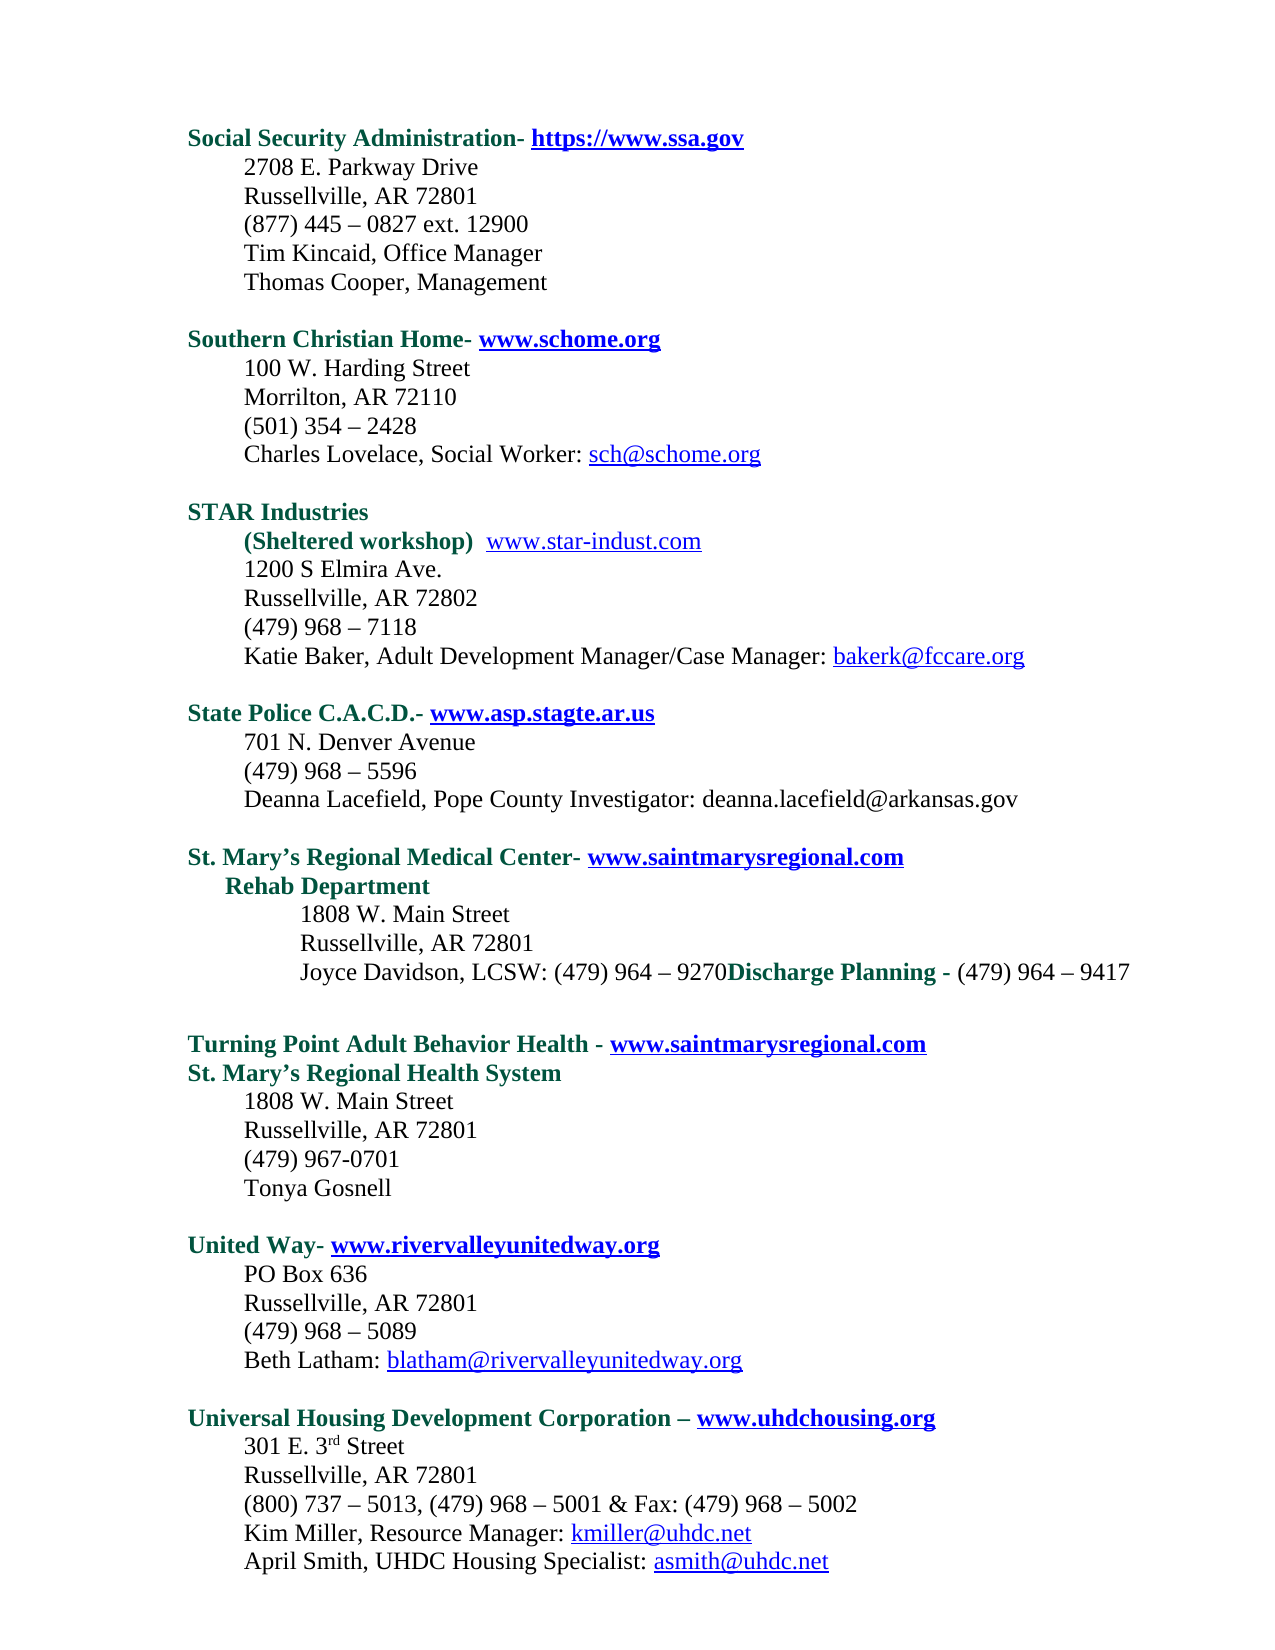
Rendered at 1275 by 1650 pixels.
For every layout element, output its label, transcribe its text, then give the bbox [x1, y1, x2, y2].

text (Sheltered workshop) www.star-indust.com [187, 526, 1191, 554]
text Russellville, AR 72802 [187, 583, 1191, 612]
text Russellville, AR 72801 [187, 1288, 1191, 1316]
text Social Security Administration- https://www.ssa.gov [187, 123, 1191, 152]
text Universal Housing Development Corporation – www.uhdchousing.org [187, 1403, 1191, 1431]
text Southern Christian Home- www.schome.org [187, 324, 1191, 353]
text 301 E. 3rd Street [187, 1431, 1191, 1460]
text St. Mary’s Regional Medical Center- www.saintmarysregional.com [187, 842, 1191, 871]
text 1200 S Elmira Ave. [187, 554, 1191, 583]
text Kim Miller, Resource Manager: kmiller@uhdc.net [187, 1518, 1191, 1546]
text Katie Baker, Adult Development Manager/Case Manager: bakerk@fccare.org [187, 641, 1191, 669]
text United Way- www.rivervalleyunitedway.org [187, 1230, 1191, 1259]
text Russellville, AR 72801 [187, 1115, 1191, 1144]
text Morrilton, AR 72110 [187, 382, 1191, 411]
text April Smith, UHDC Housing Specialist: asmith@uhdc.net [187, 1546, 1191, 1575]
text Tonya Gosnell [187, 1173, 1191, 1201]
text 1808 W. Main Street [187, 1086, 1191, 1115]
text Russellville, AR 72801 [187, 181, 1191, 209]
text 2708 E. Parkway Drive [187, 152, 1191, 181]
text (479) 967-0701 [187, 1144, 1191, 1173]
text (479) 968 – 5596 [187, 756, 1191, 784]
text Russellville, AR 72801 [262, 928, 1191, 957]
text Joyce Davidson, LCSW: (479) 964 – 9270Discharge Planning - (479) 964 – 9417 [262, 957, 1191, 986]
text Deanna Lacefield, Pope County Investigator: deanna.lacefield@arkansas.gov [244, 784, 1191, 813]
text (479) 968 – 5089 [187, 1316, 1191, 1345]
text Rehab Department [187, 871, 1191, 899]
text St. Mary’s Regional Health System [187, 1058, 1191, 1086]
text Turning Point Adult Behavior Health - www.saintmarysregional.com [187, 1029, 1191, 1058]
text State Police C.A.C.D.- www.asp.stagte.ar.us [187, 698, 1191, 727]
text Beth Latham: blatham@rivervalleyunitedway.org [187, 1345, 1191, 1374]
text 100 W. Harding Street [187, 353, 1191, 382]
text Thomas Cooper, Management [187, 267, 1191, 296]
text Charles Lovelace, Social Worker: sch@schome.org [187, 439, 1191, 468]
text (800) 737 – 5013, (479) 968 – 5001 & Fax: (479) 968 – 5002 [187, 1489, 1191, 1518]
text (877) 445 – 0827 ext. 12900 [187, 209, 1191, 238]
text (479) 968 – 7118 [187, 612, 1191, 641]
text 701 N. Denver Avenue [187, 727, 1191, 756]
text (501) 354 – 2428 [187, 411, 1191, 439]
text Russellville, AR 72801 [187, 1460, 1191, 1489]
text Tim Kincaid, Office Manager [187, 238, 1191, 267]
text STAR Industries [187, 497, 1191, 526]
text 1808 W. Main Street [262, 899, 1191, 928]
text PO Box 636 [187, 1259, 1191, 1288]
